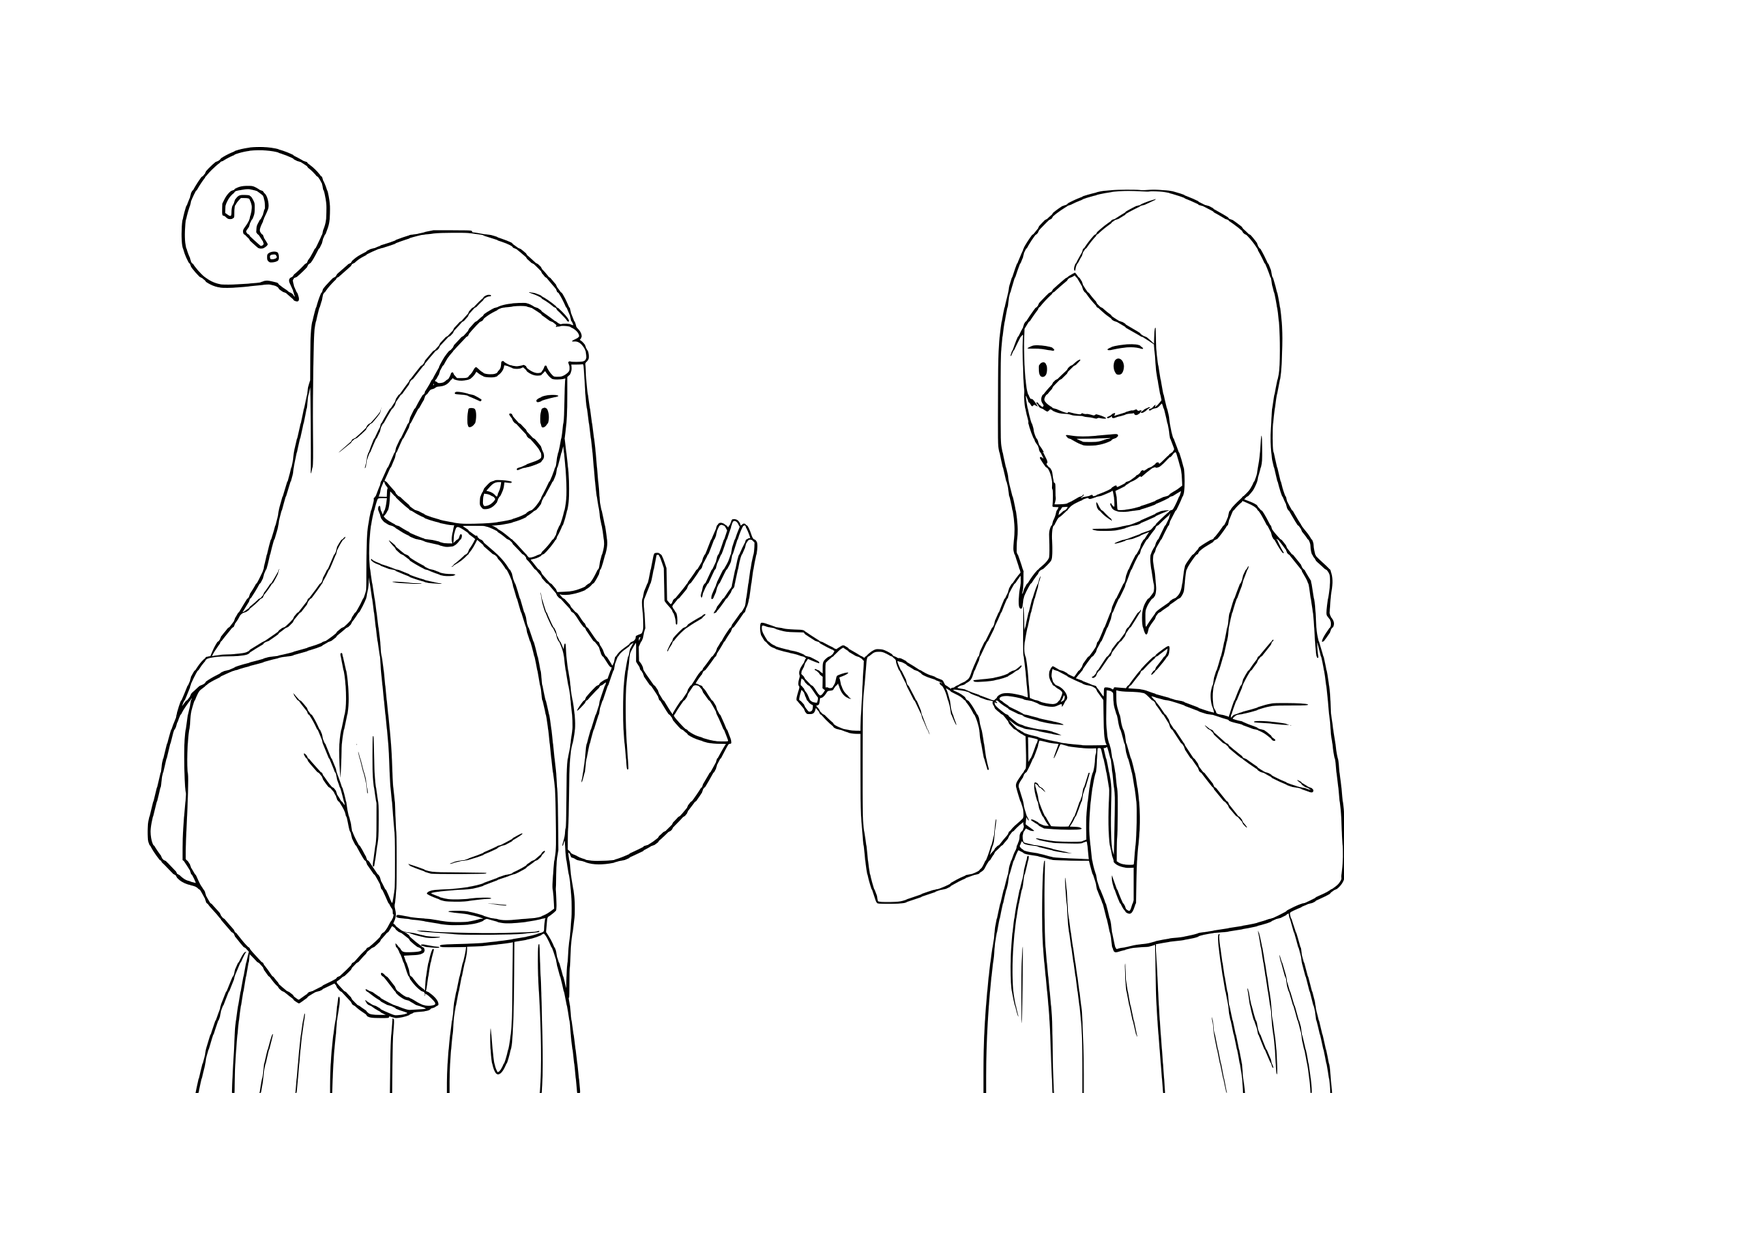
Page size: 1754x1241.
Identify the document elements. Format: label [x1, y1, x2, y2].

picture [147, 147, 1344, 1093]
